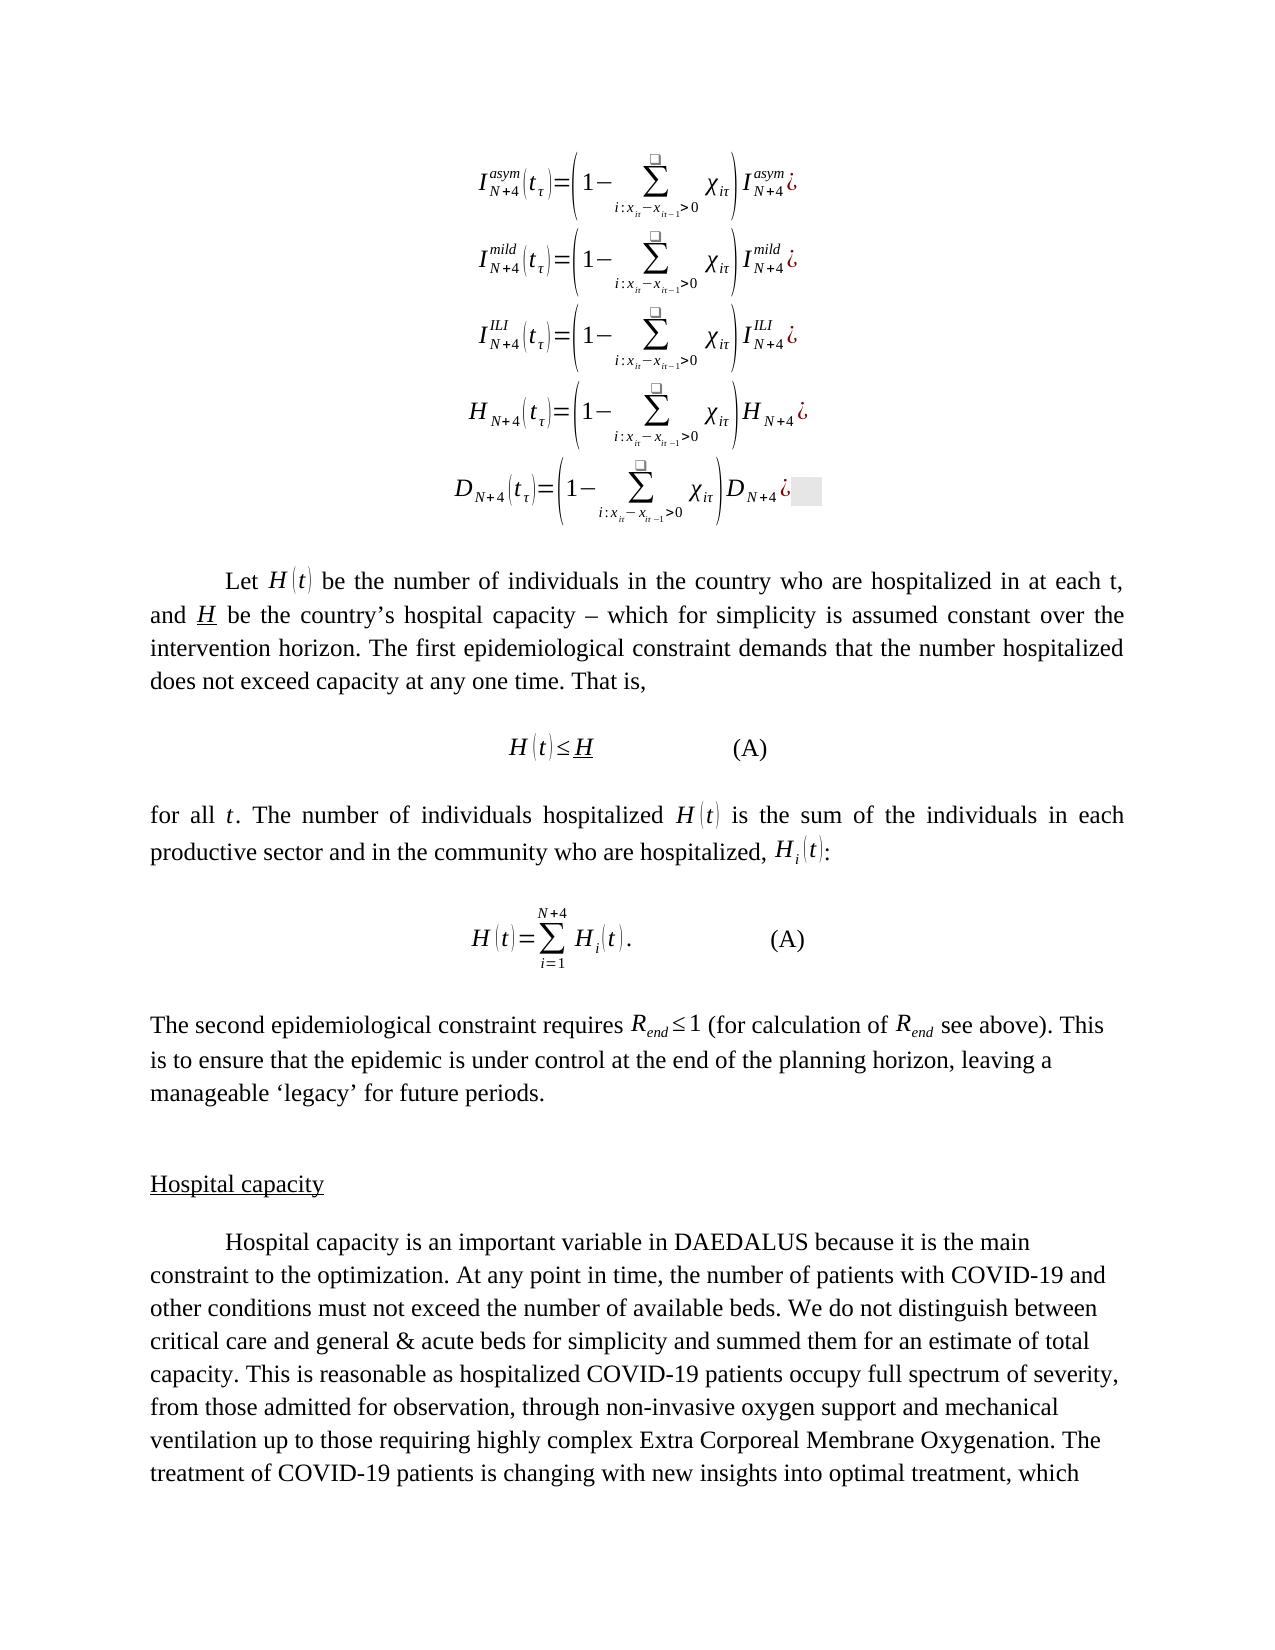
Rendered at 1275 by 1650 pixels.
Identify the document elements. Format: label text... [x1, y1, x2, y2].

text (A) [150, 732, 1125, 762]
text The second epidemiological constraint requires (for calculation of see above). This is to ensure that the epidemic is under control at the end of the planning horizon, leaving a manageable ‘legacy’ for future periods. [150, 1009, 1125, 1107]
text Let be the number of individuals in the country who are hospitalized in at each t, and be the country’s hospital capacity – which for simplicity is assumed constant over the intervention horizon. The first epidemiological constraint demands that the number hospitalized does not exceed capacity at any one time. That is, [150, 565, 1125, 694]
text (A) [150, 905, 1125, 972]
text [150, 1227, 1125, 1487]
text for all . The number of individuals hospitalized is the sum of the individuals in each productive sector and in the community who are hospitalized, : [150, 800, 1125, 867]
text Hospital capacity [150, 1169, 1125, 1198]
